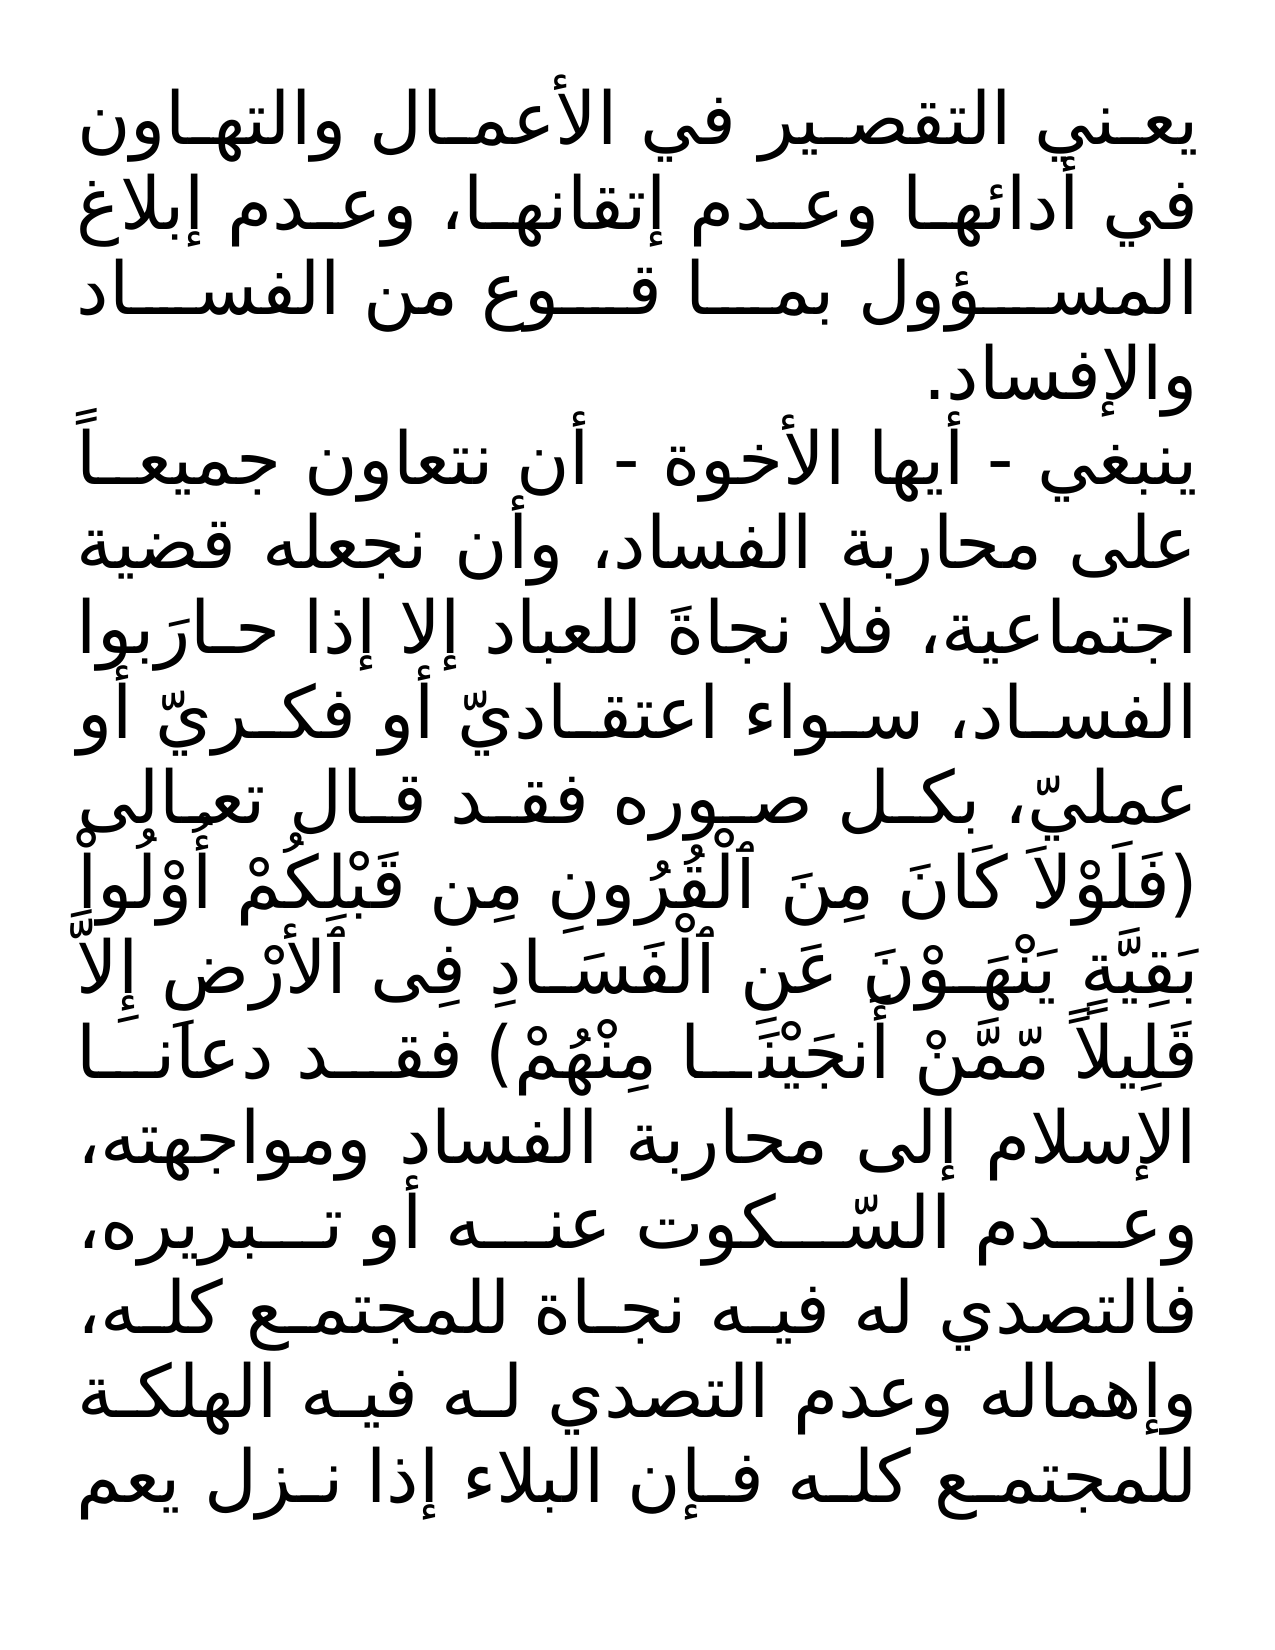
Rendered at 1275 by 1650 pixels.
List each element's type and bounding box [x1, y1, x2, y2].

text [77, 77, 1198, 416]
text [77, 416, 1198, 1520]
